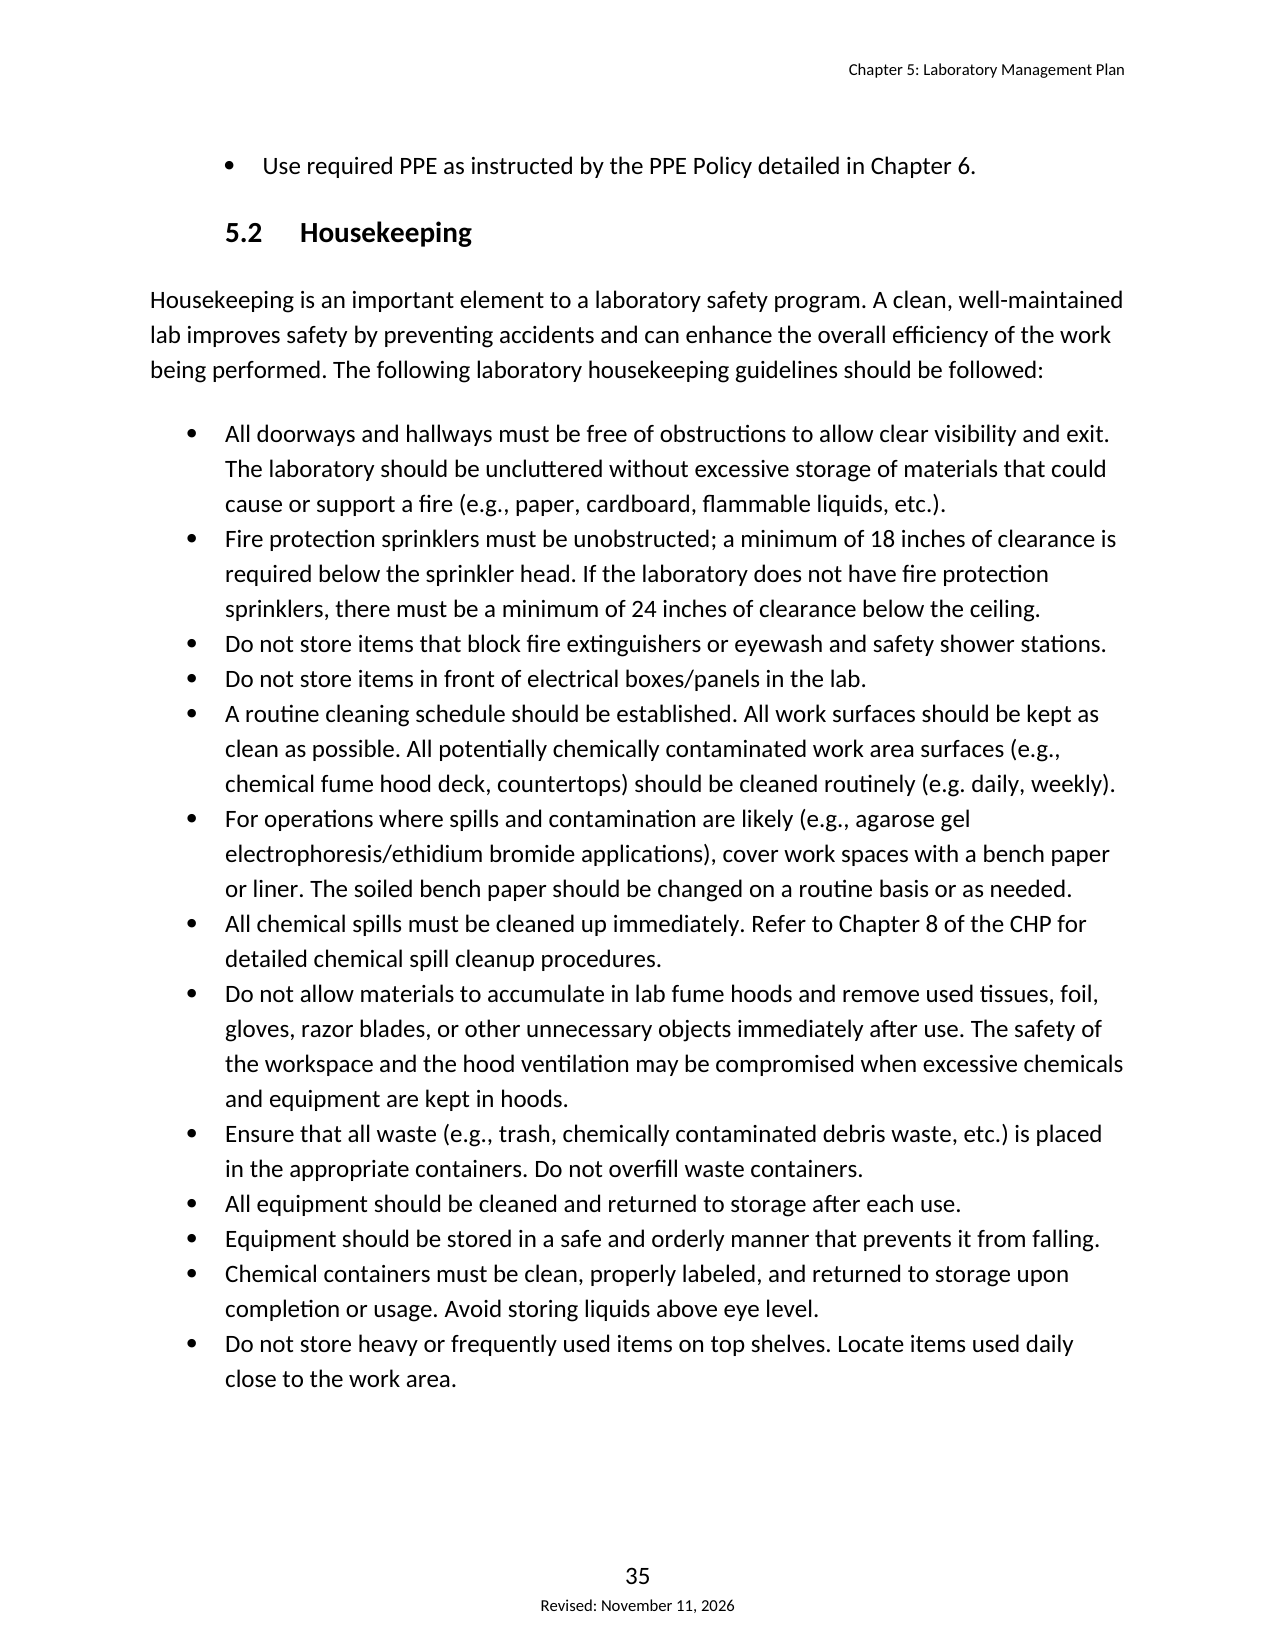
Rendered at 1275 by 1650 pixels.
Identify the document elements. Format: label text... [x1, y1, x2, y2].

list All chemical spills must be cleaned up immediately. Refer to Chapter 8 of the CHP for detailed chemical spill cleanup procedures. [187, 908, 1125, 974]
list Do not store heavy or frequently used items on top shelves. Locate items used daily close to the work area. [187, 1328, 1125, 1394]
list Ensure that all waste (e.g., trash, chemically contaminated debris waste, etc.) is placed in the appropriate containers. Do not overfill waste containers. [187, 1118, 1125, 1184]
list All doorways and hallways must be free of obstructions to allow clear visibility and exit. The laboratory should be uncluttered without excessive storage of materials that could cause or support a fire (e.g., paper, cardboard, flammable liquids, etc.). [187, 418, 1125, 519]
list Do not store items that block fire extinguishers or eyewash and safety shower stations. [187, 628, 1125, 659]
list All equipment should be cleaned and returned to storage after each use. [187, 1188, 1125, 1219]
subtitle Housekeeping [225, 214, 1125, 250]
list Equipment should be stored in a safe and orderly manner that prevents it from falling. [187, 1223, 1125, 1254]
list Do not store items in front of electrical boxes/panels in the lab. [187, 663, 1125, 694]
list Chemical containers must be clean, properly labeled, and returned to storage upon completion or usage. Avoid storing liquids above eye level. [187, 1258, 1125, 1324]
list Do not allow materials to accumulate in lab fume hoods and remove used tissues, foil, gloves, razor blades, or other unnecessary objects immediately after use. The safety of the workspace and the hood ventilation may be compromised when excessive chemicals and equipment are kept in hoods. [187, 978, 1125, 1114]
list Use required PPE as instructed by the PPE Policy detailed in Chapter 6. [225, 150, 1125, 181]
text Housekeeping is an important element to a laboratory safety program. A clean, well-maintained lab improves safety by preventing accidents and can enhance the overall efficiency of the work being performed. The following laboratory housekeeping guidelines should be followed: [150, 284, 1125, 385]
list For operations where spills and contamination are likely (e.g., agarose gel electrophoresis/ethidium bromide applications), cover work spaces with a bench paper or liner. The soiled bench paper should be changed on a routine basis or as needed. [187, 803, 1125, 904]
list A routine cleaning schedule should be established. All work surfaces should be kept as clean as possible. All potentially chemically contaminated work area surfaces (e.g., chemical fume hood deck, countertops) should be cleaned routinely (e.g. daily, weekly). [187, 698, 1125, 799]
list Fire protection sprinklers must be unobstructed; a minimum of 18 inches of clearance is required below the sprinkler head. If the laboratory does not have fire protection sprinklers, there must be a minimum of 24 inches of clearance below the ceiling. [187, 523, 1125, 624]
